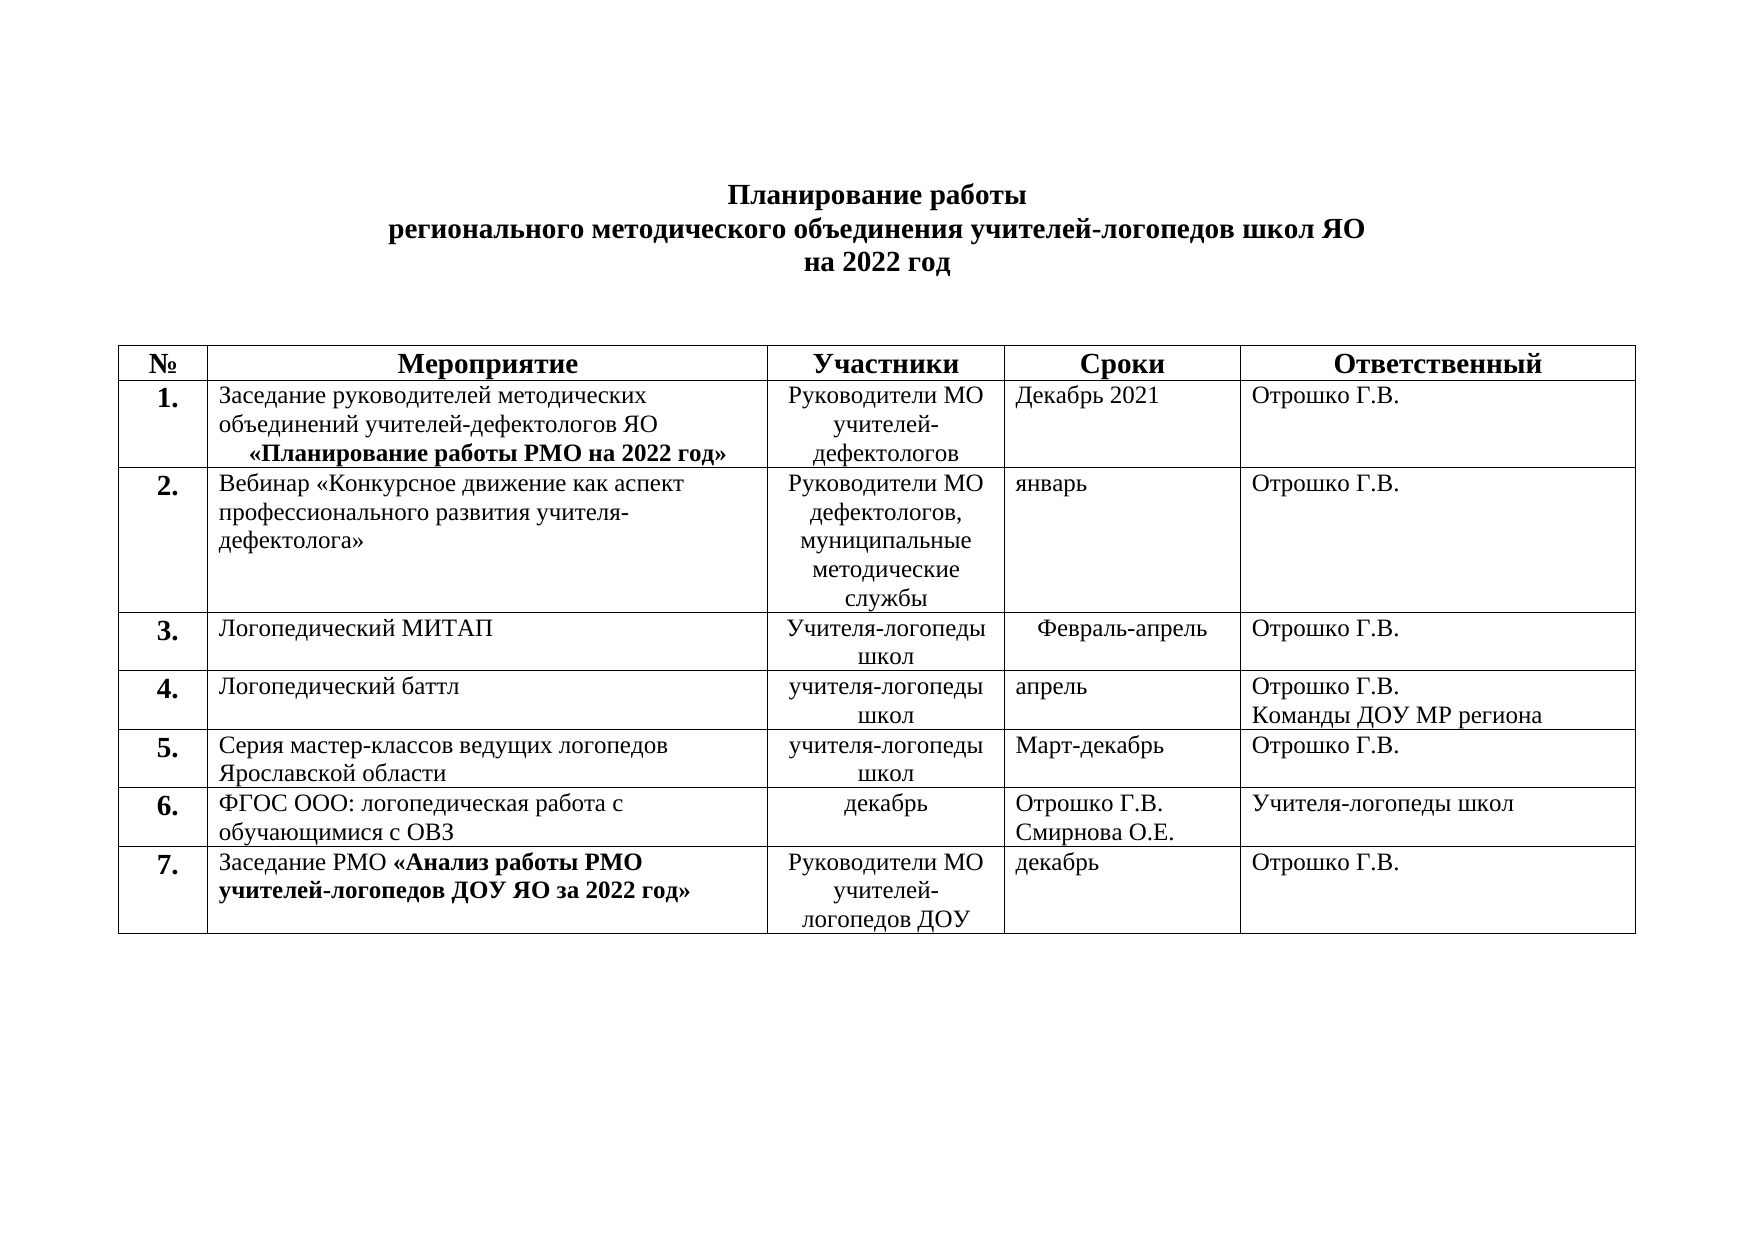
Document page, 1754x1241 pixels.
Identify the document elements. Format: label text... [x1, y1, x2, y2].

table_cell декабрь [1005, 847, 1240, 933]
table_header Сроки [1005, 346, 1240, 379]
text на 2022 год [118, 244, 1636, 278]
table_cell декабрь [768, 788, 1004, 846]
table_cell Отрошко Г.В. [1241, 730, 1635, 787]
table_cell Руководители МО дефектологов, муниципальные методические службы [768, 468, 1004, 612]
table_cell Логопедический баттл [208, 671, 767, 729]
table_cell Логопедический МИТАП [208, 613, 767, 670]
table_cell Февраль-апрель [1005, 613, 1240, 670]
table_cell Отрошко Г.В. [1241, 613, 1635, 670]
table_cell Руководители МО учителей-дефектологов [768, 381, 1004, 467]
table_cell ФГОС ООО: логопедическая работа с обучающимися с ОВЗ [208, 788, 767, 846]
table_cell январь [1005, 468, 1240, 612]
table_cell Март-декабрь [1005, 730, 1240, 787]
table_cell Заседание руководителей методических объединений учителей-дефектологов ЯО «Планирование работы РМО на 2022 год» [208, 381, 767, 467]
table_cell [119, 847, 207, 933]
table_cell [119, 730, 207, 787]
table_header Ответственный [1241, 346, 1635, 379]
table_cell Отрошко Г.В. [1241, 381, 1635, 467]
table_cell апрель [1005, 671, 1240, 729]
table_cell [119, 381, 207, 467]
table_cell Отрошко Г.В. [1241, 468, 1635, 612]
table_cell Руководители МО учителей-логопедов ДОУ [768, 847, 1004, 933]
table_cell Заседание РМО «Анализ работы РМО учителей-логопедов ДОУ ЯО за 2022 год» [208, 847, 767, 933]
table_cell Учителя-логопеды школ [768, 613, 1004, 670]
table_cell учителя-логопеды школ [768, 671, 1004, 729]
table_cell Учителя-логопеды школ [1241, 788, 1635, 846]
table_cell Отрошко Г.В. Смирнова О.Е. [1005, 788, 1240, 846]
table_cell Серия мастер-классов ведущих логопедов Ярославской области [208, 730, 767, 787]
table_header № [119, 346, 207, 379]
table_cell Отрошко Г.В. Команды ДОУ МР региона [1241, 671, 1635, 729]
table_cell Декабрь 2021 [1005, 381, 1240, 467]
table_cell [119, 788, 207, 846]
table_cell [119, 468, 207, 612]
text регионального методического объединения учителей-логопедов школ ЯО [118, 211, 1636, 244]
table_cell учителя-логопеды школ [768, 730, 1004, 787]
text Планирование работы [118, 177, 1636, 211]
table_header Участники [768, 346, 1004, 379]
table_header Мероприятие [208, 346, 767, 379]
table_cell [119, 613, 207, 670]
table_cell Вебинар «Конкурсное движение как аспект профессионального развития учителя-дефектолога» [208, 468, 767, 612]
table_cell [119, 671, 207, 729]
table_cell Отрошко Г.В. [1241, 847, 1635, 933]
